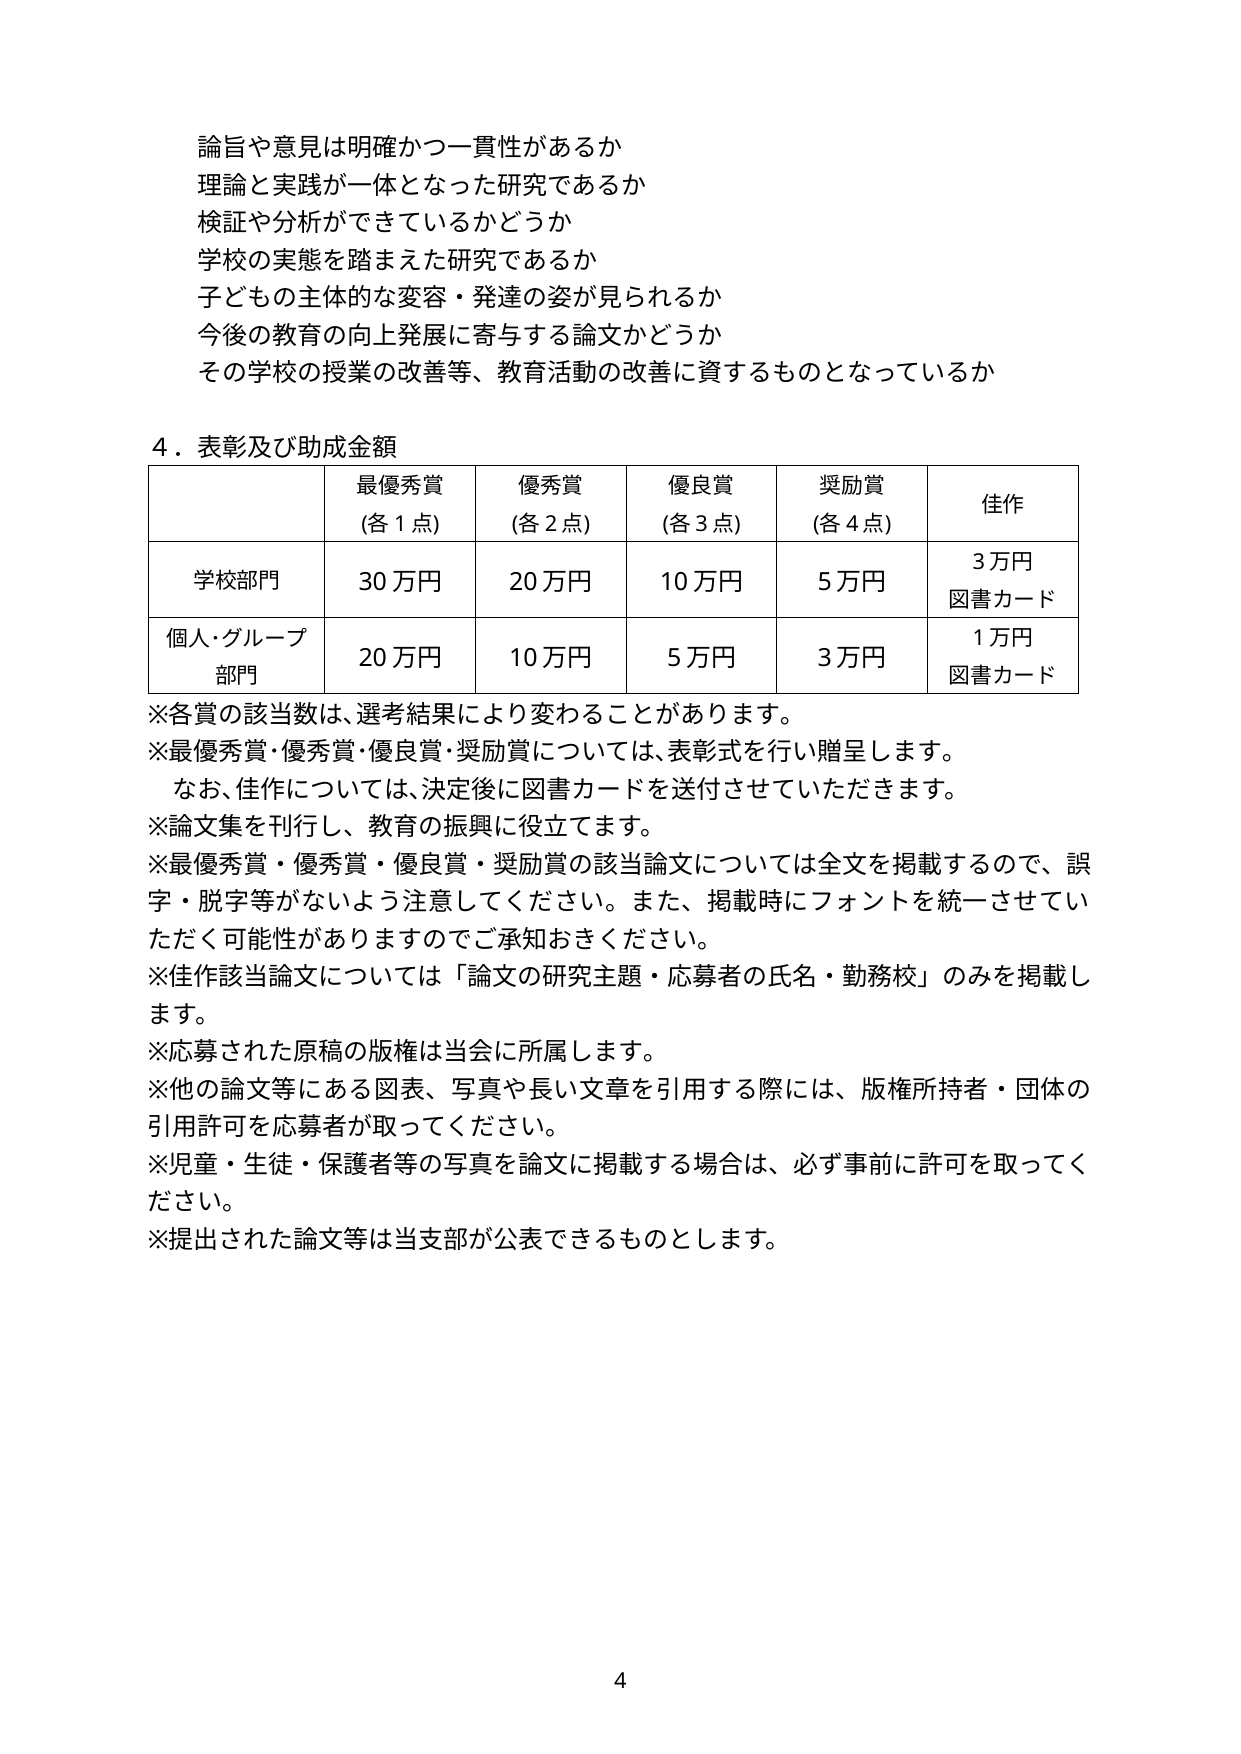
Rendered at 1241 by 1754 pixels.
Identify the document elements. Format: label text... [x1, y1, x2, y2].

text なお､佳作については､決定後に図書カードを送付させていただきます。 [148, 769, 1092, 806]
table_cell 3万円 図書カード [928, 542, 1078, 617]
table_cell 10万円 [476, 618, 626, 693]
table_header 優秀賞 (各2点) [476, 466, 626, 541]
text ※応募された原稿の版権は当会に所属します｡ [148, 1031, 1092, 1069]
table_header 佳作 [928, 466, 1078, 541]
table_cell 10万円 [627, 542, 776, 617]
table_cell 5万円 [627, 618, 776, 693]
table_cell 3万円 [777, 618, 927, 693]
text 検証や分析ができているかどうか [148, 202, 1092, 239]
table_header 奨励賞 (各4点) [777, 466, 927, 541]
table_cell 学校部門 [149, 542, 324, 617]
table_cell 個人･グループ部門 [149, 618, 324, 693]
text 学校の実態を踏まえた研究であるか [148, 239, 1092, 277]
text ※佳作該当論文については「論文の研究主題・応募者の氏名・勤務校」のみを掲載します。 [148, 956, 1092, 1031]
text ※最優秀賞･優秀賞･優良賞･奨励賞については､表彰式を行い贈呈します｡ [148, 731, 1092, 769]
table_cell 30万円 [325, 542, 475, 617]
table_cell 20万円 [325, 618, 475, 693]
text ※最優秀賞・優秀賞・優良賞・奨励賞の該当論文については全文を掲載するので、誤字・脱字等がないよう注意してください。また、掲載時にフォントを統一させていただく可能性がありますのでご承知おきください。 [148, 844, 1092, 956]
text ４．表彰及び助成金額 [148, 427, 1092, 464]
table_cell 1万円 図書カード [928, 618, 1078, 693]
text ※論文集を刊行し、教育の振興に役立てます。 [148, 806, 1092, 844]
text 論旨や意見は明確かつ一貫性があるか [148, 127, 1092, 164]
text ※児童・生徒・保護者等の写真を論文に掲載する場合は、必ず事前に許可を取ってください。 [148, 1144, 1092, 1219]
text ※他の論文等にある図表、写真や長い文章を引用する際には、版権所持者・団体の引用許可を応募者が取ってください。 [148, 1069, 1092, 1144]
text 今後の教育の向上発展に寄与する論文かどうか [148, 314, 1092, 352]
text 子どもの主体的な変容・発達の姿が見られるか [148, 277, 1092, 314]
text 理論と実践が一体となった研究であるか [148, 164, 1092, 202]
table_header [149, 466, 324, 541]
table_header 最優秀賞 (各1点) [325, 466, 475, 541]
table_cell 5万円 [777, 542, 927, 617]
text ※提出された論文等は当支部が公表できるものとします。 [148, 1219, 1092, 1256]
text ※各賞の該当数は､選考結果により変わることがあります｡ [148, 694, 1092, 731]
text その学校の授業の改善等、教育活動の改善に資するものとなっているか [148, 352, 1092, 389]
table_cell 20万円 [476, 542, 626, 617]
table_header 優良賞 (各3点) [627, 466, 776, 541]
